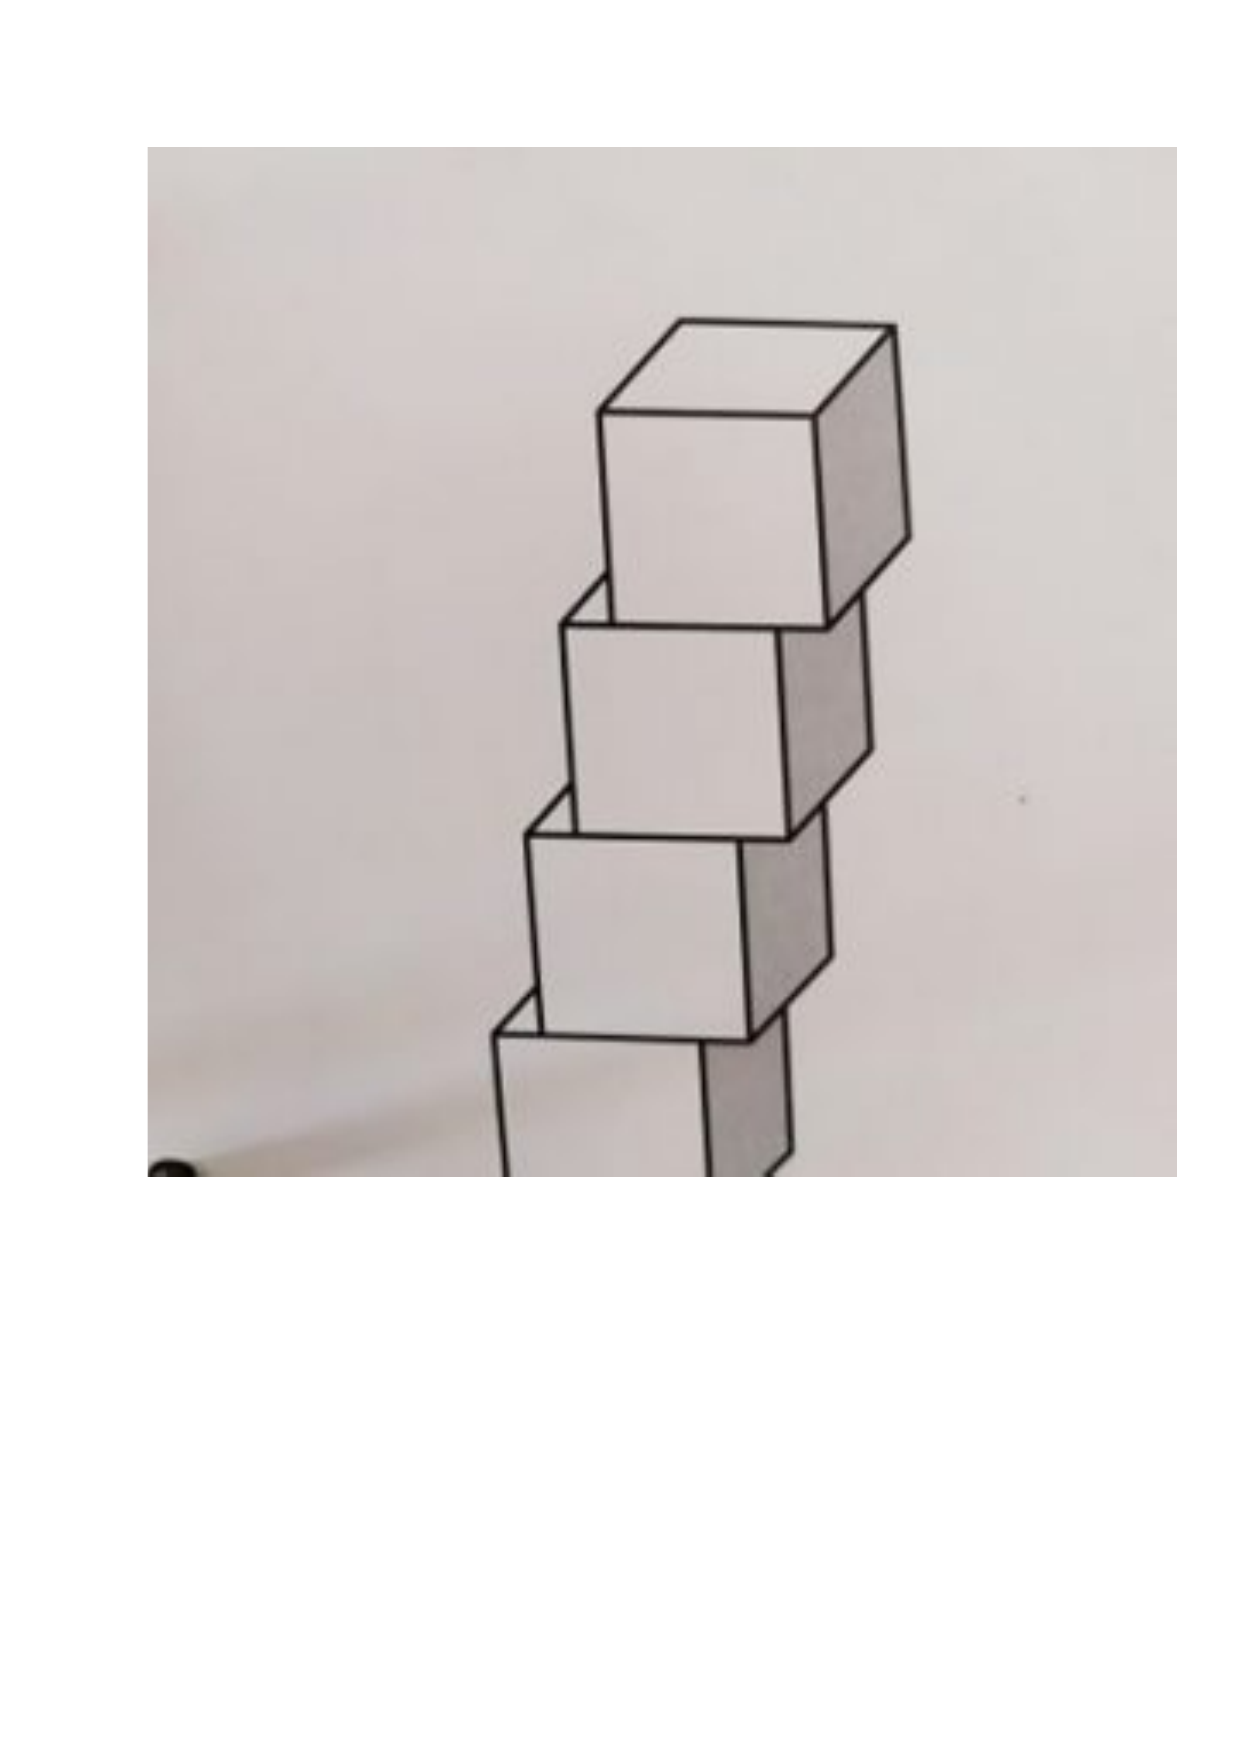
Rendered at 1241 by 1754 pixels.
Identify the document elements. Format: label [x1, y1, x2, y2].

picture [147, 147, 1177, 1177]
